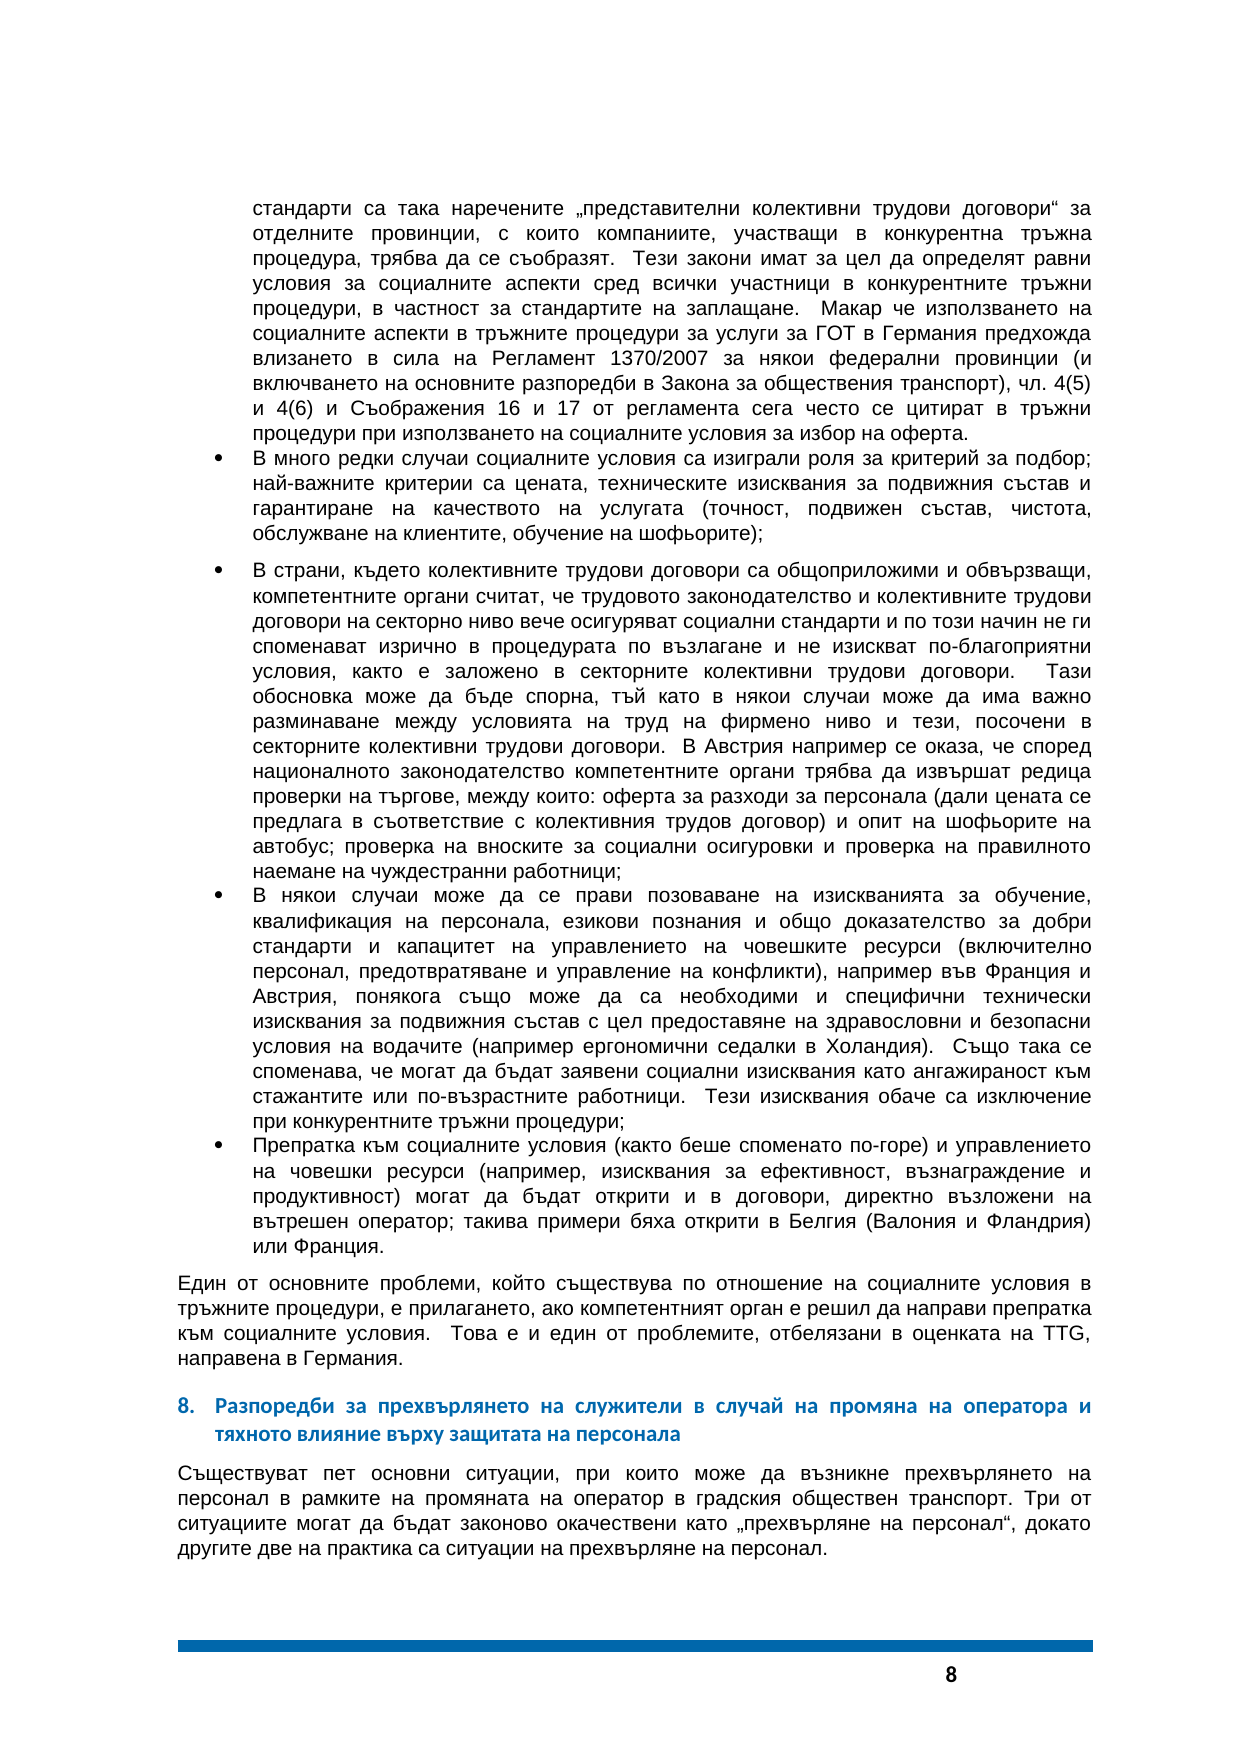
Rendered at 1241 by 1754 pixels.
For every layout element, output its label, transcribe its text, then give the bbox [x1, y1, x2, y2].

list В някои случаи може да се прави позоваване на изискванията за обучение, квалификация на персонала, езикови познания и общо доказателство за добри стандарти и капацитет на управлението на човешките ресурси (включително персонал, предотвратяване и управление на конфликти), например във Франция и Австрия, понякога също може да са необходими и специфични технически изисквания за подвижния състав с цел предоставяне на здравословни и безопасни условия на водачите (например ергономични седалки в Холандия). Също така се споменава, че могат да бъдат заявени социални изисквания като ангажираност към стажантите или по-възрастните работници. Тези изисквания обаче са изключение при конкурентните тръжни процедури; [215, 882, 1092, 1132]
list В страни, където колективните трудови договори са общоприложими и обвързващи, компетентните органи считат, че трудовото законодателство и колективните трудови договори на секторно ниво вече осигуряват социални стандарти и по този начин не ги споменават изрично в процедурата по възлагане и не изискват по-благоприятни условия, както е заложено в секторните колективни трудови договори. Тази обосновка може да бъде спорна, тъй като в някои случаи може да има важно разминаване между условията на труд на фирмено ниво и тези, посочени в секторните колективни трудови договори. В Австрия например се оказа, че според националното законодателство компетентните органи трябва да извършат редица проверки на търгове, между които: оферта за разходи за персонала (дали цената се предлага в съответствие с колективния трудов договор) и опит на шофьорите на автобус; проверка на вноските за социални осигуровки и проверка на правилното наемане на чуждестранни работници; [215, 557, 1092, 882]
text Един от основните проблеми, който съществува по отношение на социалните условия в тръжните процедури, е прилагането, ако компетентният орган е решил да направи препратка към социалните условия. Това е и един от проблемите, отбелязани в оценката на TTG, направена в Германия. [177, 1270, 1092, 1370]
list В много редки случаи социалните условия са изиграли роля за критерий за подбор; най-важните критерии са цената, техническите изисквания за подвижния състав и гарантиране на качеството на услугата (точност, подвижен състав, чистота, обслужване на клиентите, обучение на шофьорите); [215, 445, 1092, 545]
text Съществуват пет основни ситуации, при които може да възникне прехвърлянето на персонал в рамките на промяната на оператор в градския обществен транспорт. Три от ситуациите могат да бъдат законово окачествени като „прехвърляне на персонал“, докато другите две на практика са ситуации на прехвърляне на персонал. [177, 1459, 1092, 1559]
subtitle Разпоредби за прехвърлянето на служители в случай на промяна на оператора и тяхното влияние върху защитата на персонала [177, 1391, 1092, 1447]
list Препратка към социалните условия (както беше споменато по-горе) и управлението на човешки ресурси (например, изисквания за ефективност, възнаграждение и продуктивност) могат да бъдат открити и в договори, директно възложени на вътрешен оператор; такива примери бяха открити в Белгия (Валония и Фландрия) или Франция. [215, 1132, 1092, 1257]
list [215, 195, 1092, 445]
